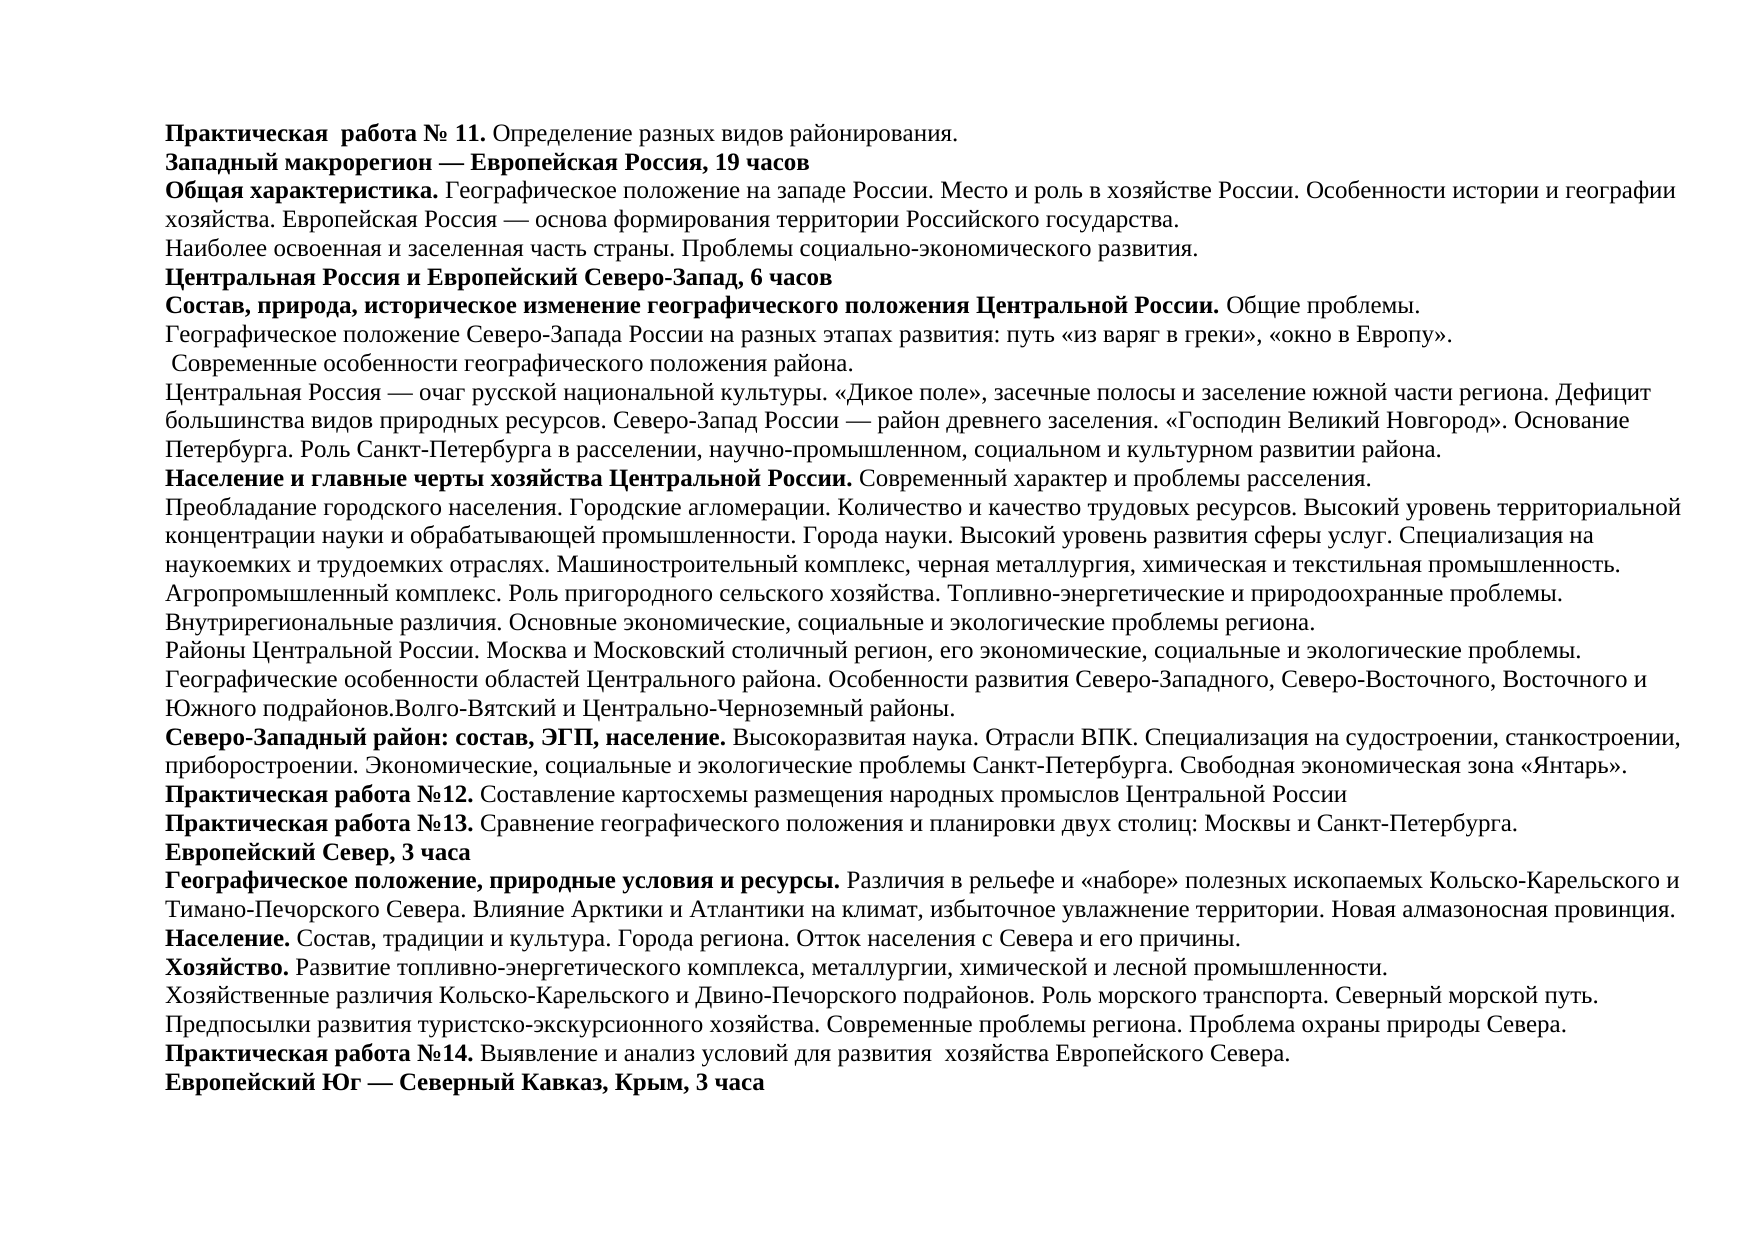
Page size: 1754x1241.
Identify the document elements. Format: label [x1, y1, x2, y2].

table_header [118, 118, 1710, 1096]
